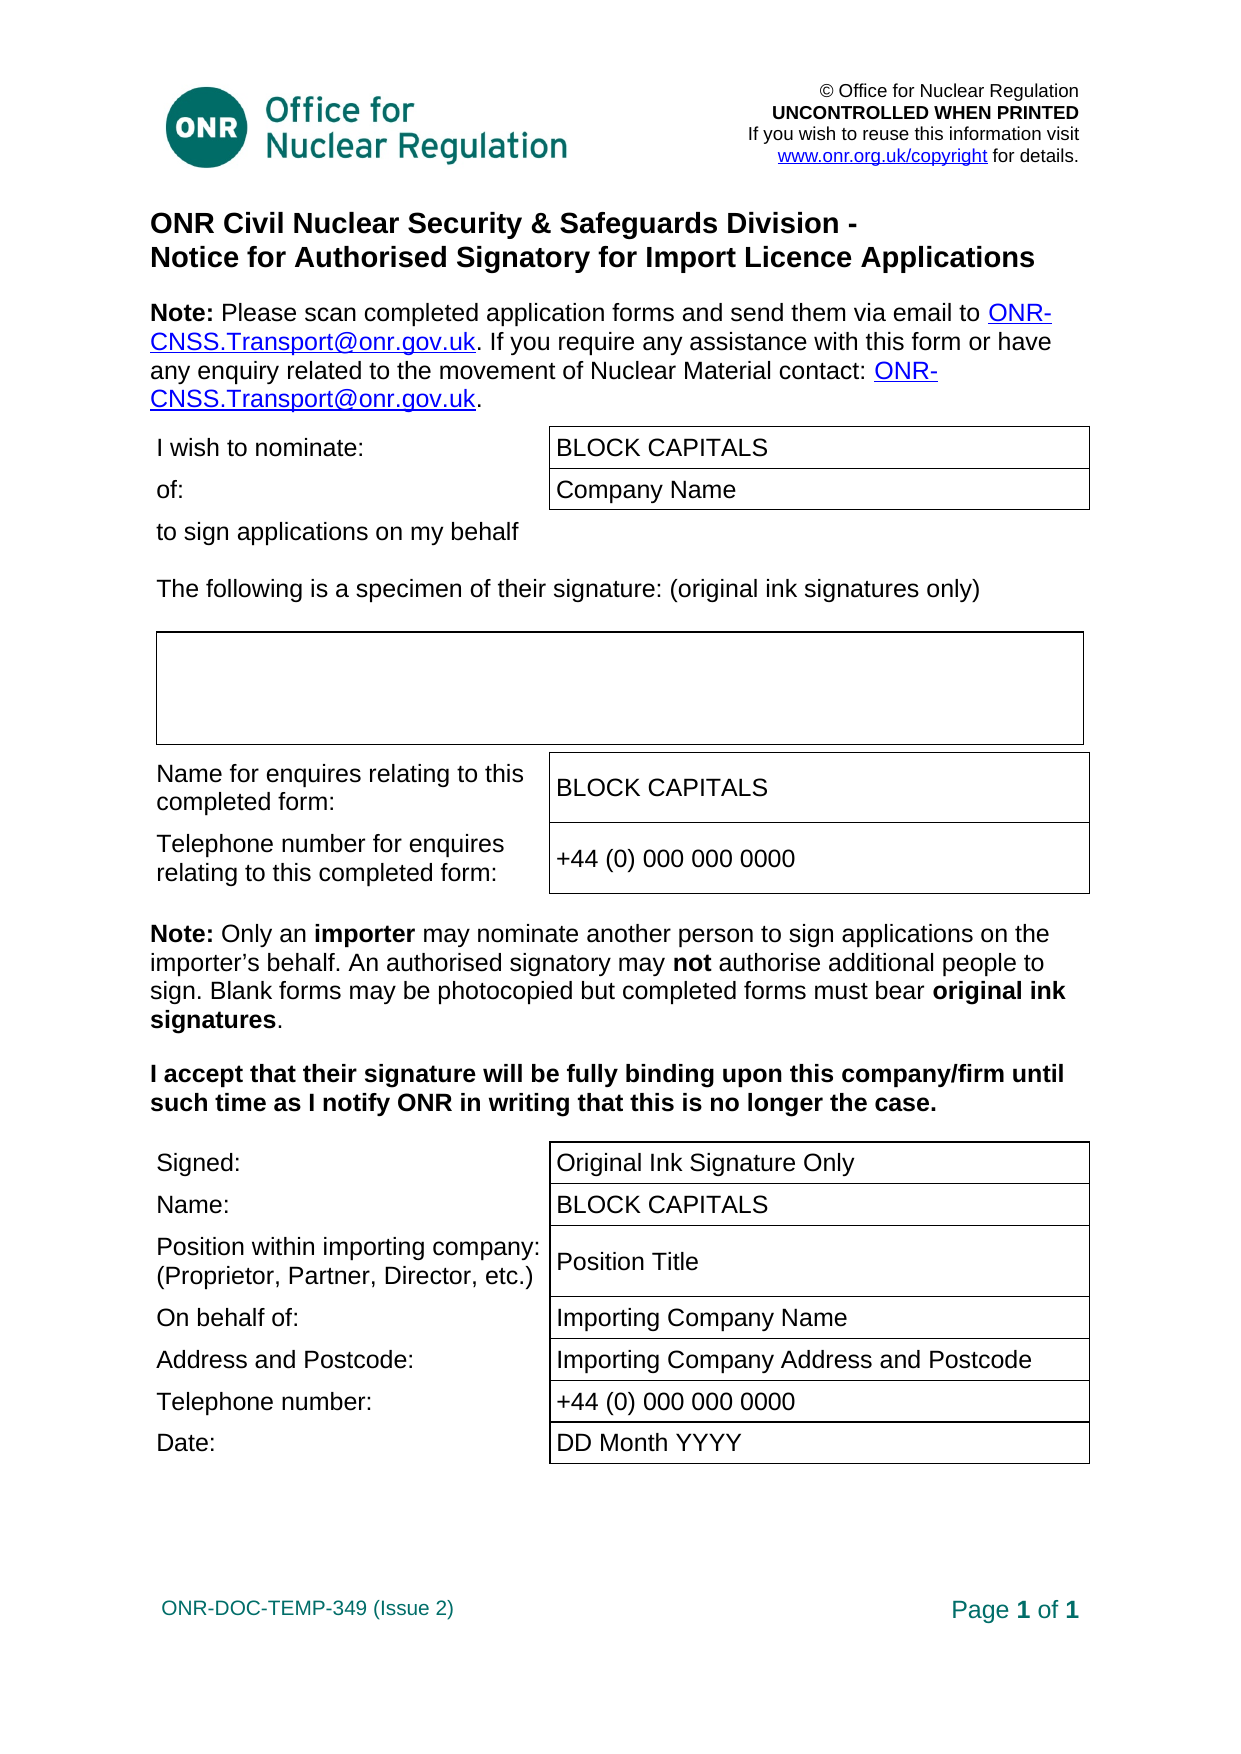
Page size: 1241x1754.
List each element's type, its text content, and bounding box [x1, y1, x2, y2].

table_cell of: [150, 468, 549, 509]
table_header Signed: [150, 1141, 549, 1183]
table_cell Telephone number for enquires relating to this completed form: [150, 822, 549, 893]
table_cell BLOCK CAPITALS [550, 753, 1089, 822]
table_cell DD Month YYYY [551, 1423, 1089, 1463]
table_header Original Ink Signature Only [551, 1143, 1089, 1183]
table_cell to sign applications on my behalf The following is a specimen of their signature: (original ink signatures only) [150, 509, 1090, 752]
picture [161, 82, 576, 170]
table_cell Name: [150, 1183, 549, 1225]
table_cell Position Title [551, 1226, 1089, 1296]
table_cell BLOCK CAPITALS [551, 1184, 1089, 1225]
table_cell Telephone number: [150, 1380, 549, 1421]
table_cell Position within importing company: (Proprietor, Partner, Director, etc.) [150, 1225, 549, 1296]
table_cell Importing Company Name [551, 1297, 1089, 1338]
table_cell Address and Postcode: [150, 1338, 549, 1379]
text Note: Only an importer may nominate another person to sign applications on the importer’s behalf. An authorised signatory may not authorise additional people to sign. Blank forms may be photocopied but completed forms must bear original ink signatures. [150, 919, 1090, 1034]
text Note: Please scan completed application forms and send them via email to ONR-CNSS.Transport@onr.gov.uk. If you require any assistance with this form or have any enquiry related to the movement of Nuclear Material contact: ONR-CNSS.Transport@onr.gov.uk. [150, 298, 1090, 413]
table_cell Name for enquires relating to this completed form: [150, 752, 549, 822]
table_header BLOCK CAPITALS [550, 427, 1089, 467]
table_header I wish to nominate: [150, 426, 549, 467]
table_cell On behalf of: [150, 1296, 549, 1338]
text ONR Civil Nuclear Security & Safeguards Division - Notice for Authorised Signatory for Import Licence Applications [150, 206, 1090, 273]
table_cell Date: [150, 1421, 549, 1463]
table_cell +44 (0) 000 000 0000 [550, 823, 1089, 893]
table_cell Importing Company Address and Postcode [551, 1339, 1089, 1379]
table_cell Company Name [550, 469, 1089, 509]
table_cell +44 (0) 000 000 0000 [551, 1381, 1089, 1421]
text I accept that their signature will be fully binding upon this company/firm until such time as I notify ONR in writing that this is no longer the case. [150, 1059, 1090, 1116]
